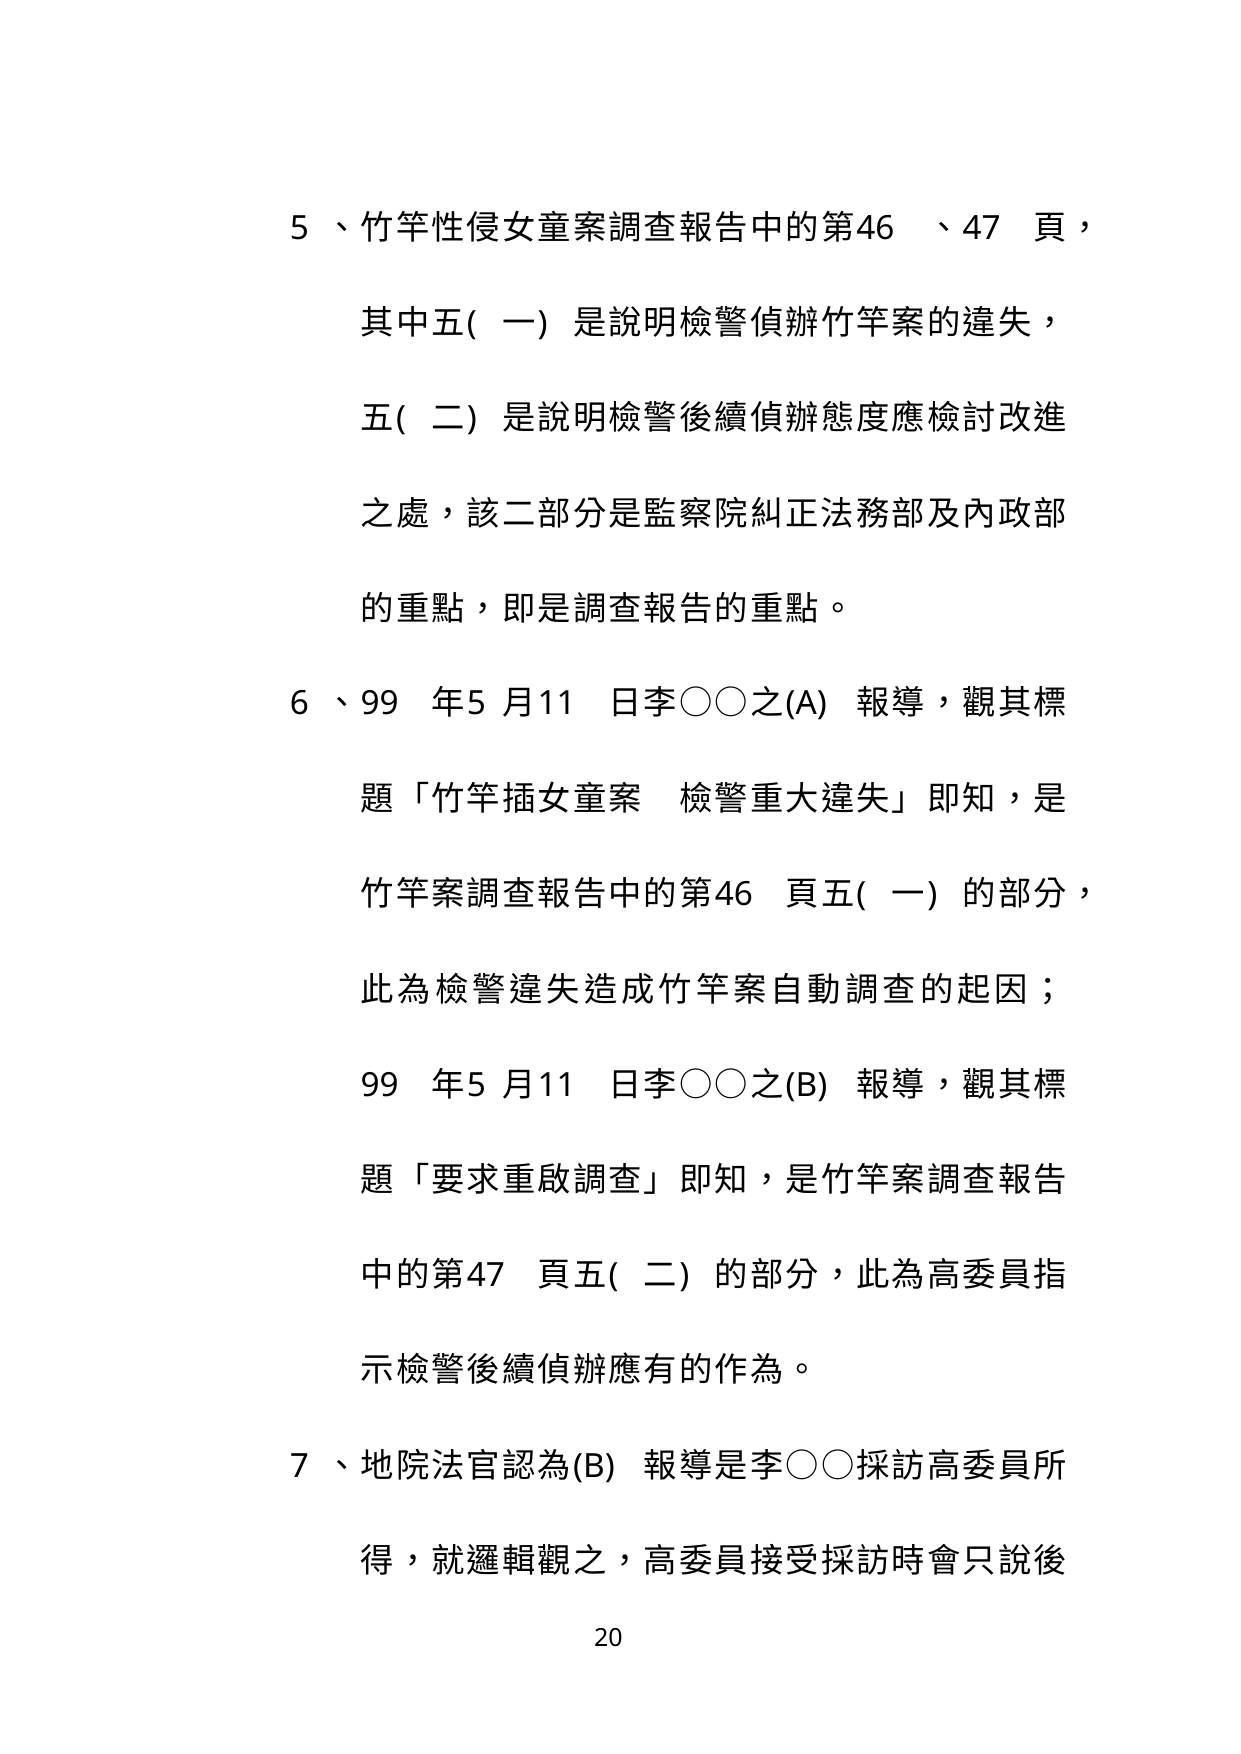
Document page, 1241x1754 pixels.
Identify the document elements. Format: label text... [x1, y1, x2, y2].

subtitle 竹竿性侵女童案調查報告中的第46、47頁，其中五(一)是說明檢警偵辦竹竿案的違失，五(二)是說明檢警後續偵辦態度應檢討改進之處，該二部分是監察院糾正法務部及內政部的重點，即是調查報告的重點。 [272, 177, 1069, 653]
subtitle 99年5月11日李○○之(A)報導，觀其標題「竹竿插女童案 檢警重大違失」即知，是竹竿案調查報告中的第46頁五(一)的部分，此為檢警違失造成竹竿案自動調查的起因；99年5月11日李○○之(B)報導，觀其標題「要求重啟調查」即知，是竹竿案調查報告中的第47頁五(二)的部分，此為高委員指示檢警後續偵辦應有的作為。 [272, 653, 1069, 1415]
